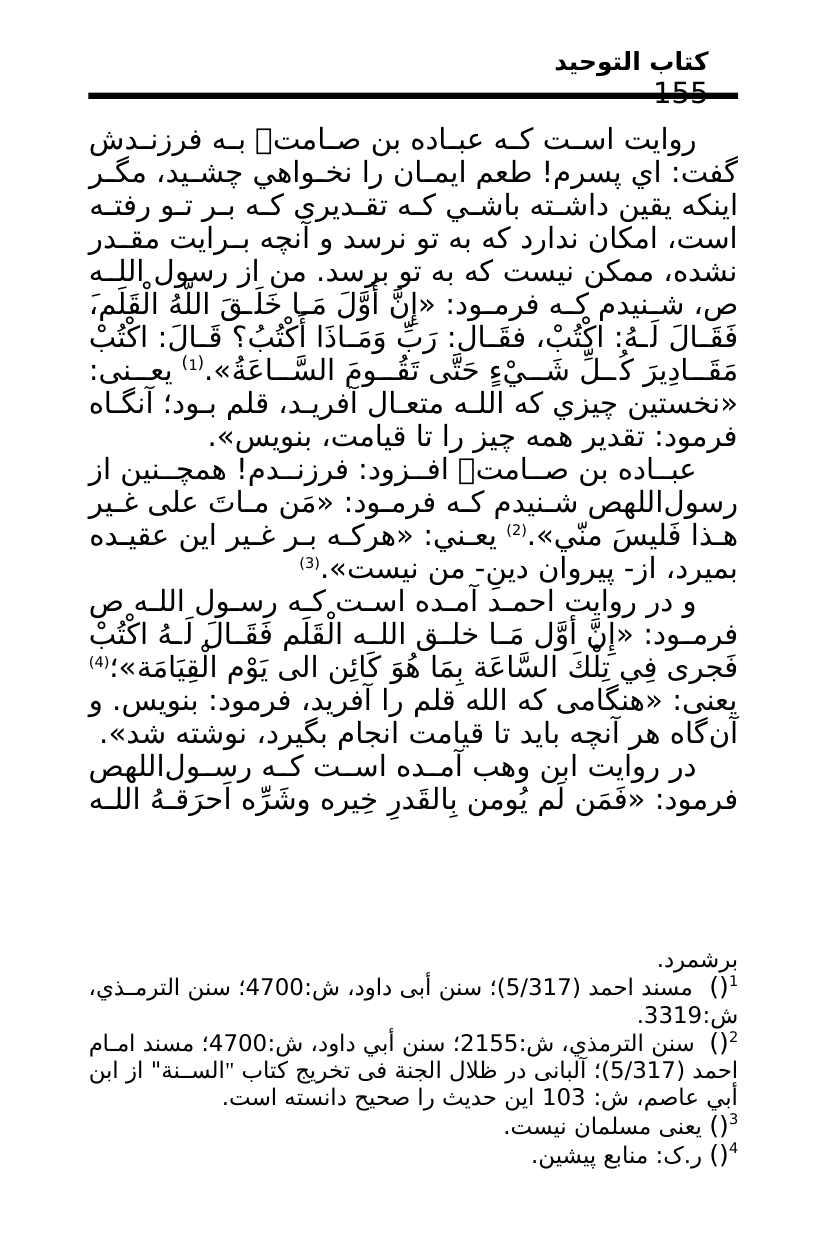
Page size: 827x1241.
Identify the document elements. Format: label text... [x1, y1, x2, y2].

text و در روايت احمد آمده است كه رسول الله ص فرمود: «إِنَّ أوَّل مَا خلق الله الْقَلَم فَقَالَ لَهُ اكْتُبْ فَجرى فِي تِلْكَ السَّاعَة بِمَا هُوَ كَائِن الى يَوْم الْقِيَامَة»؛() یعنی: «هنگامی که الله قلم را آفرید، فرمود: بنويس. و آن‌گاه هر آنچه بايد تا قيامت انجام بگیرد، نوشته شد». [89, 585, 738, 750]
text در روايت ابن وهب آمده است كه رسول‌اللهص فرمود: «فَمَن لَم يُومن بِالقَدرِ خِيره وشَرِّه اَحرَقهُ الله بِالنَّار».() يعني: «هركس به خير و شر تقدير ايمان نیاورد، الله او را در آتش دوزخ بسوزاند». [89, 750, 738, 849]
text روایت است که عباده بن صامت به فرزندش گفت: اي پسرم! طعم ايمان را نخواهي چشيد، مگر اينكه يقين داشته باشي که تقدیری که بر تو رفته است، امکان ندارد که به تو نرسد و آنچه برایت مقدر نشده، ممکن نیست که به تو برسد. من از رسول الله ص،‌ شنيدم كه فرمود: «إِنَّ أَوَّلَ مَا خَلَقَ اللَّهُ الْقَلَم،َ فَقَالَ لَهُ: اكْتُبْ، فقَال: رَبِّ وَمَاذَا أَكْتُبُ؟ قَالَ: اكْتُبْ مَقَادِيرَ كُلِّ شَيْءٍ حَتَّى تَقُومَ السَّاعَةُ».() یعنی: «نخستین چيزي كه الله متعال آفريد، قلم بود؛ آنگاه فرمود: تقدير همه چيز را تا قيامت، بنويس». [89, 123, 738, 453]
text عباده بن صامت افزود: فرزندم! همچنين از رسول‌اللهص شنيدم كه فرمود: «مَن ماتَ على غير هذا فَليسَ منّي».() يعني: «هرکه بر غير اين عقيده بميرد، از- پیروان دینِ- من نيست».() [89, 453, 738, 585]
